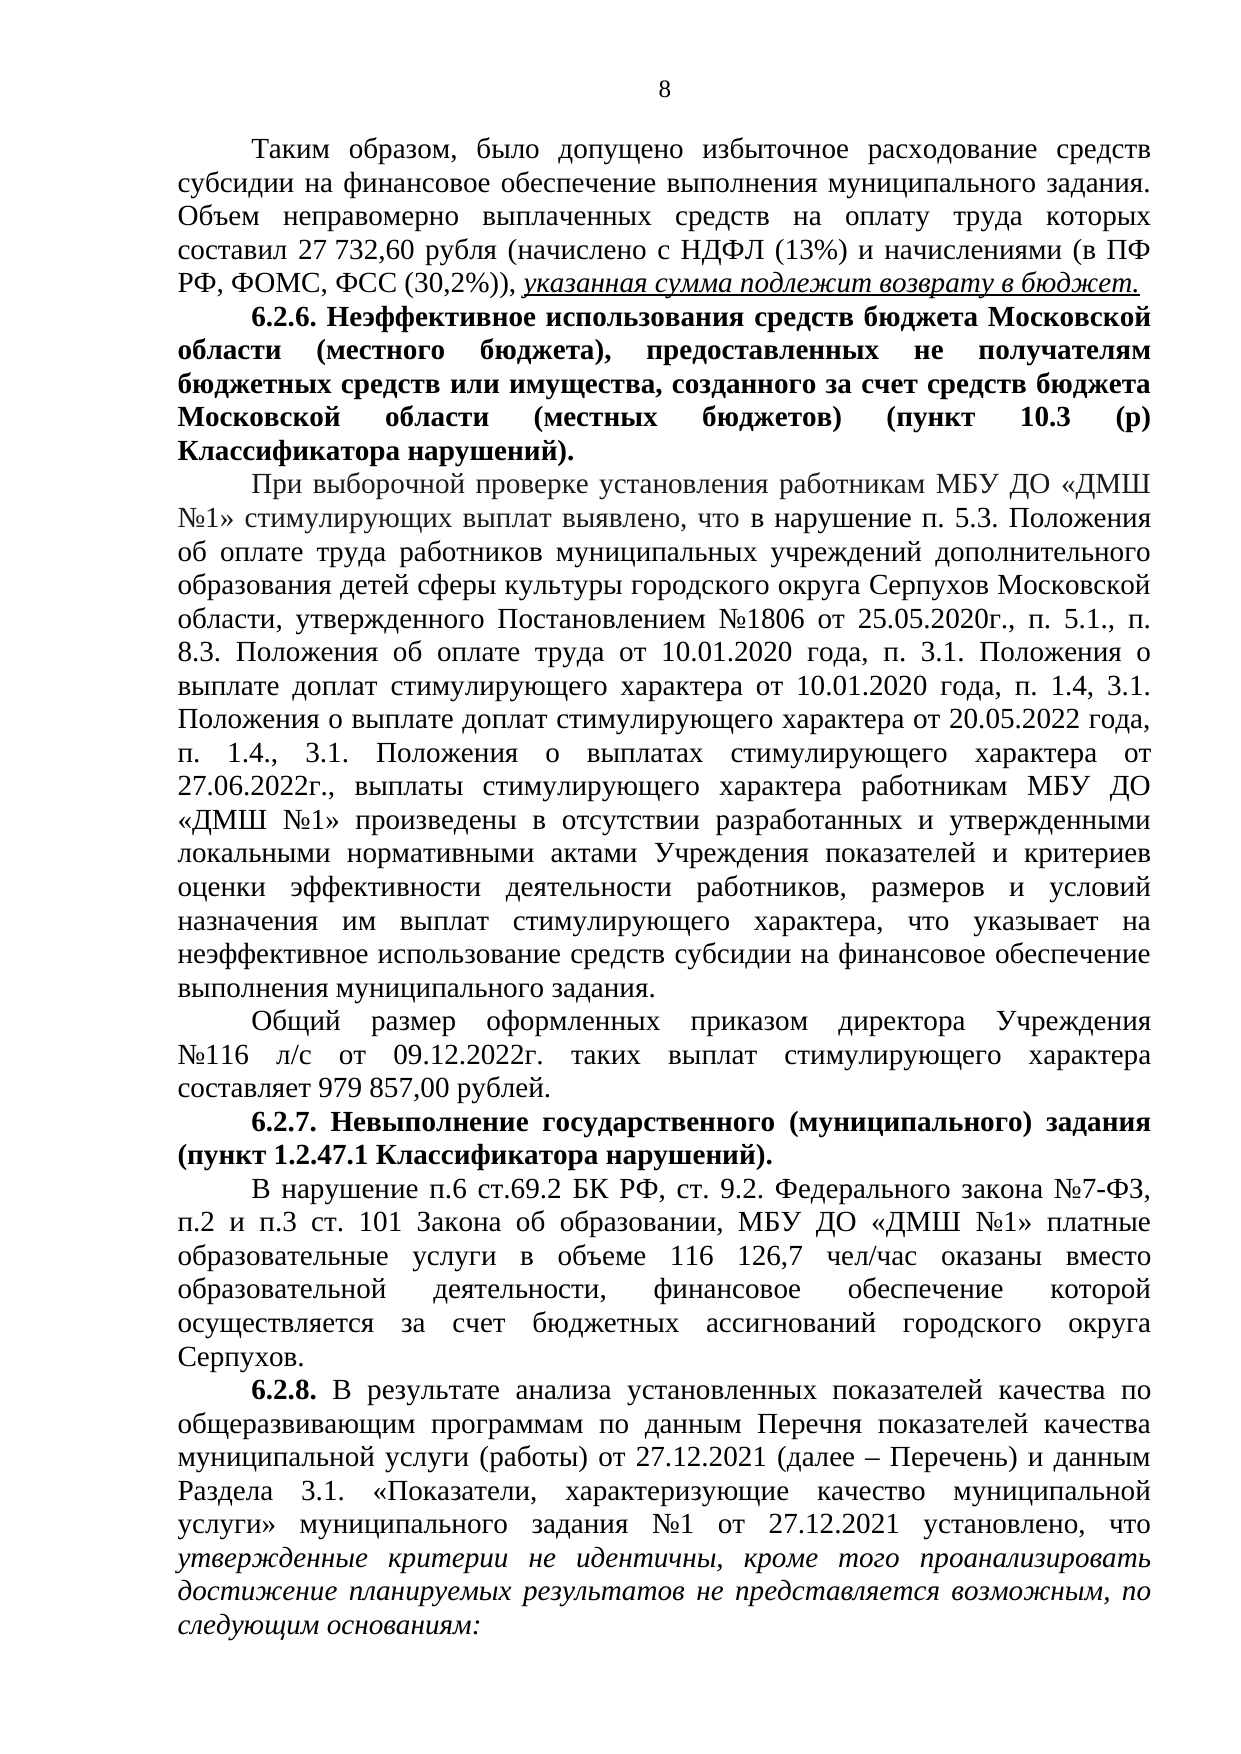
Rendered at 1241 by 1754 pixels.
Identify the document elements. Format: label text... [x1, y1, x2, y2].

text Таким образом, было допущено избыточное расходование средств субсидии на финансовое обеспечение выполнения муниципального задания. Объем неправомерно выплаченных средств на оплату труда которых составил 27 732,60 рубля (начислено с НДФЛ (13%) и начислениями (в ПФ РФ, ФОМС, ФСС (30,2%)), указанная сумма подлежит возврату в бюджет. [177, 131, 1152, 299]
text 6.2.8. В результате анализа установленных показателей качества по общеразвивающим программам по данным Перечня показателей качества муниципальной услуги (работы) от 27.12.2021 (далее – Перечень) и данным Раздела 3.1. «Показатели, характеризующие качество муниципальной услуги» муниципального задания №1 от 27.12.2021 установлено, что утвержденные критерии не идентичны, кроме того проанализировать достижение планируемых результатов не представляется возможным, по следующим основаниям: [177, 1372, 1152, 1641]
text Общий размер оформленных приказом директора Учреждения №116 л/с от 09.12.2022г. таких выплат стимулирующего характера составляет 979 857,00 рублей. [177, 1003, 1152, 1104]
text В нарушение п.6 ст.69.2 БК РФ, ст. 9.2. Федерального закона №7-ФЗ, п.2 и п.3 ст. 101 Закона об образовании, МБУ ДО «ДМШ №1» платные образовательные услуги в объеме 116 126,7 чел/час оказаны вместо образовательной деятельности, финансовое обеспечение которой осуществляется за счет бюджетных ассигнований городского округа Серпухов. [177, 1171, 1152, 1372]
text При выборочной проверке установления работникам МБУ ДО «ДМШ №1» стимулирующих выплат выявлено, что в нарушение п. 5.3. Положения об оплате труда работников муниципальных учреждений дополнительного образования детей сферы культуры городского округа Серпухов Московской области, утвержденного Постановлением №1806 от 25.05.2020г., п. 5.1., п. 8.3. Положения об оплате труда от 10.01.2020 года, п. 3.1. Положения о выплате доплат стимулирующего характера от 10.01.2020 года, п. 1.4, 3.1. Положения о выплате доплат стимулирующего характера от 20.05.2022 года, п. 1.4., 3.1. Положения о выплатах стимулирующего характера от 27.06.2022г., выплаты стимулирующего характера работникам МБУ ДО «ДМШ №1» произведены в отсутствии разработанных и утвержденными локальными нормативными актами Учреждения показателей и критериев оценки эффективности деятельности работников, размеров и условий назначения им выплат стимулирующего характера, что указывает на неэффективное использование средств субсидии на финансовое обеспечение выполнения муниципального задания. [177, 467, 1152, 1003]
text 6.2.6. Неэффективное использования средств бюджета Московской области (местного бюджета), предоставленных не получателям бюджетных средств или имущества, созданного за счет средств бюджета Московской области (местных бюджетов) (пункт 10.3 (р) Классификатора нарушений). [177, 299, 1152, 467]
text 6.2.7. Невыполнение государственного (муниципального) задания (пункт 1.2.47.1 Классификатора нарушений). [177, 1104, 1152, 1171]
